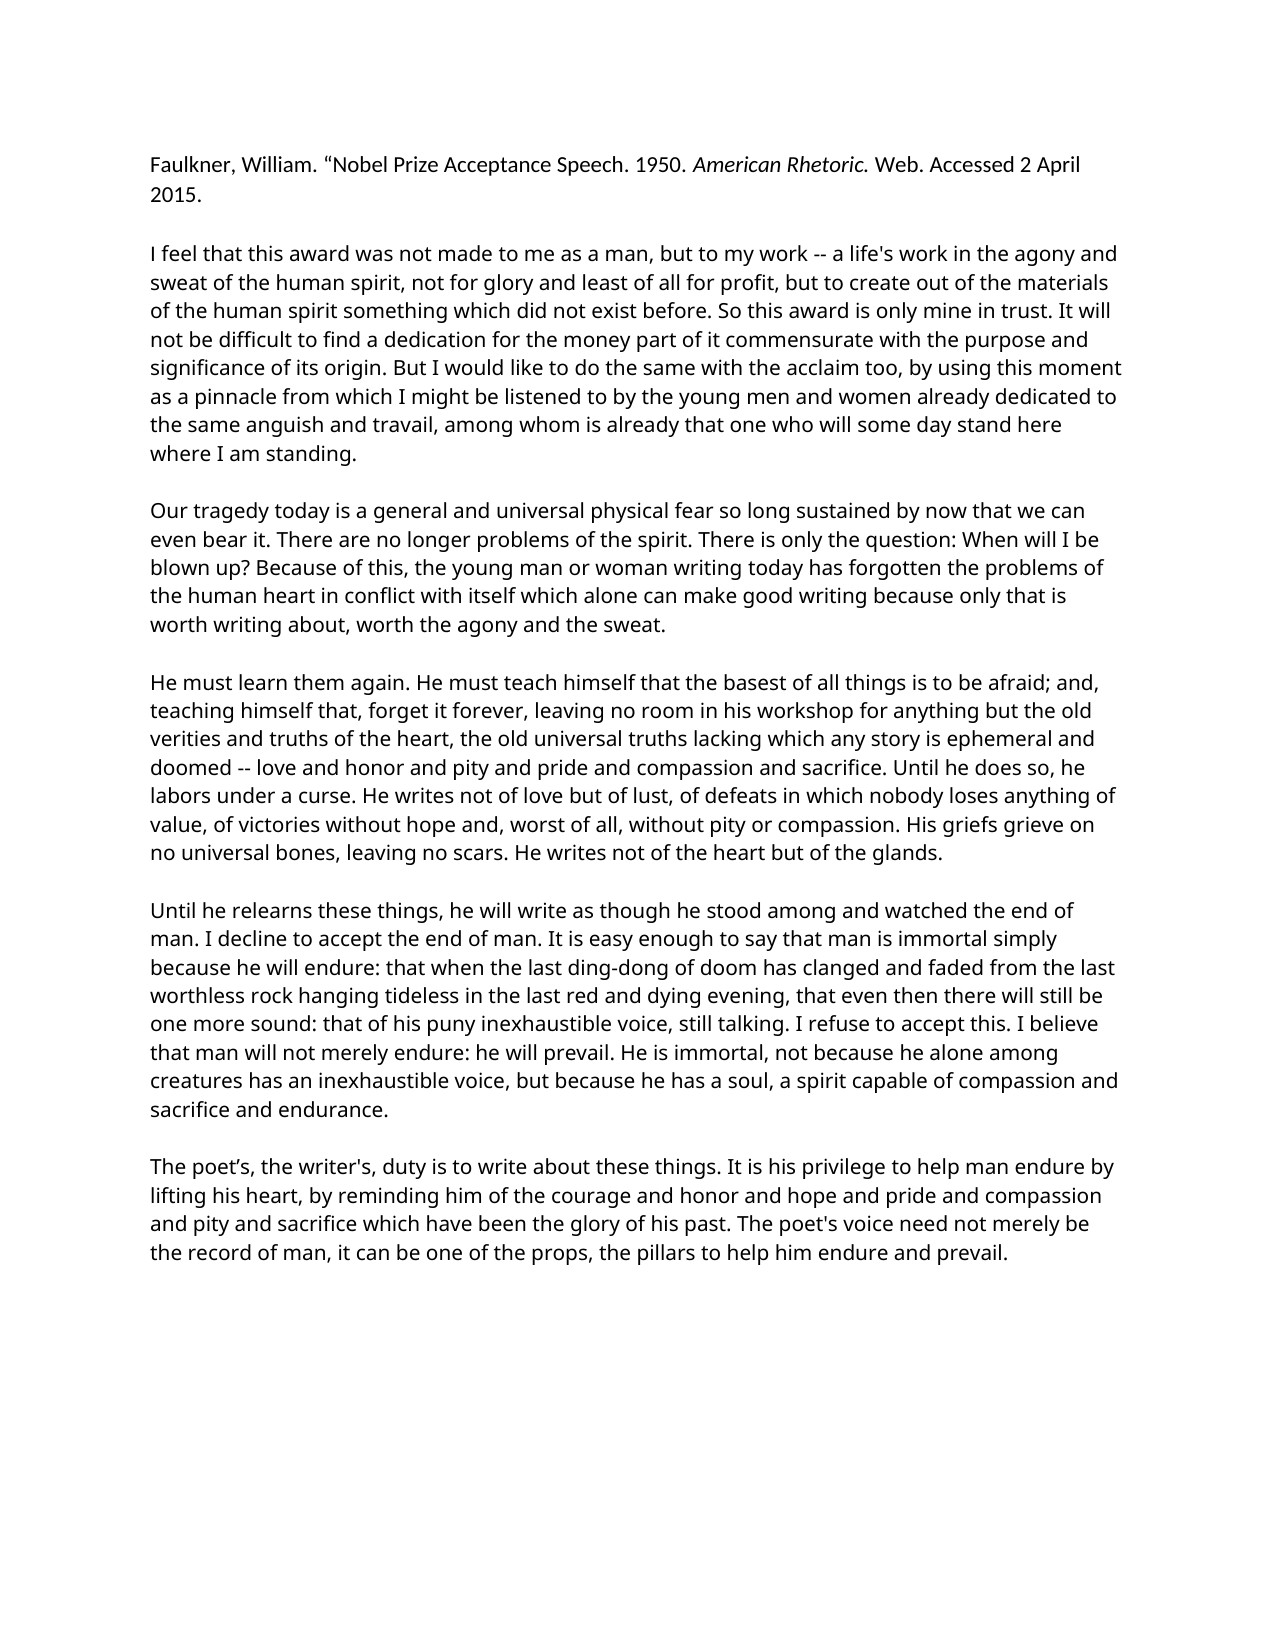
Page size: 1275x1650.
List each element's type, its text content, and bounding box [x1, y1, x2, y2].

text Faulkner, William. “Nobel Prize Acceptance Speech. 1950. American Rhetoric. Web. Accessed 2 April 2015. [150, 150, 1125, 208]
text Until he relearns these things, he will write as though he stood among and watched the end of man. I decline to accept the end of man. It is easy enough to say that man is immortal simply because he will endure: that when the last ding-dong of doom has clanged and faded from the last worthless rock hanging tideless in the last red and dying evening, that even then there will still be one more sound: that of his puny inexhaustible voice, still talking. I refuse to accept this. I believe that man will not merely endure: he will prevail. He is immortal, not because he alone among creatures has an inexhaustible voice, but because he has a soul, a spirit capable of compassion and sacrifice and endurance. [150, 896, 1125, 1123]
text Our tragedy today is a general and universal physical fear so long sustained by now that we can even bear it. There are no longer problems of the spirit. There is only the question: When will I be blown up? Because of this, the young man or woman writing today has forgotten the problems of the human heart in conflict with itself which alone can make good writing because only that is worth writing about, worth the agony and the sweat. [150, 496, 1125, 638]
text The poet’s, the writer's, duty is to write about these things. It is his privilege to help man endure by lifting his heart, by reminding him of the courage and honor and hope and pride and compassion and pity and sacrifice which have been the glory of his past. The poet's voice need not merely be the record of man, it can be one of the props, the pillars to help him endure and prevail. [150, 1152, 1125, 1266]
text I feel that this award was not made to me as a man, but to my work -- a life's work in the agony and sweat of the human spirit, not for glory and least of all for profit, but to create out of the materials of the human spirit something which did not exist before. So this award is only mine in trust. It will not be difficult to find a dedication for the money part of it commensurate with the purpose and significance of its origin. But I would like to do the same with the acclaim too, by using this moment as a pinnacle from which I might be listened to by the young men and women already dedicated to the same anguish and travail, among whom is already that one who will some day stand here where I am standing. [150, 239, 1125, 467]
text He must learn them again. He must teach himself that the basest of all things is to be afraid; and, teaching himself that, forget it forever, leaving no room in his workshop for anything but the old verities and truths of the heart, the old universal truths lacking which any story is ephemeral and doomed -- love and honor and pity and pride and compassion and sacrifice. Until he does so, he labors under a curse. He writes not of love but of lust, of defeats in which nobody loses anything of value, of victories without hope and, worst of all, without pity or compassion. His griefs grieve on no universal bones, leaving no scars. He writes not of the heart but of the glands. [150, 668, 1125, 867]
